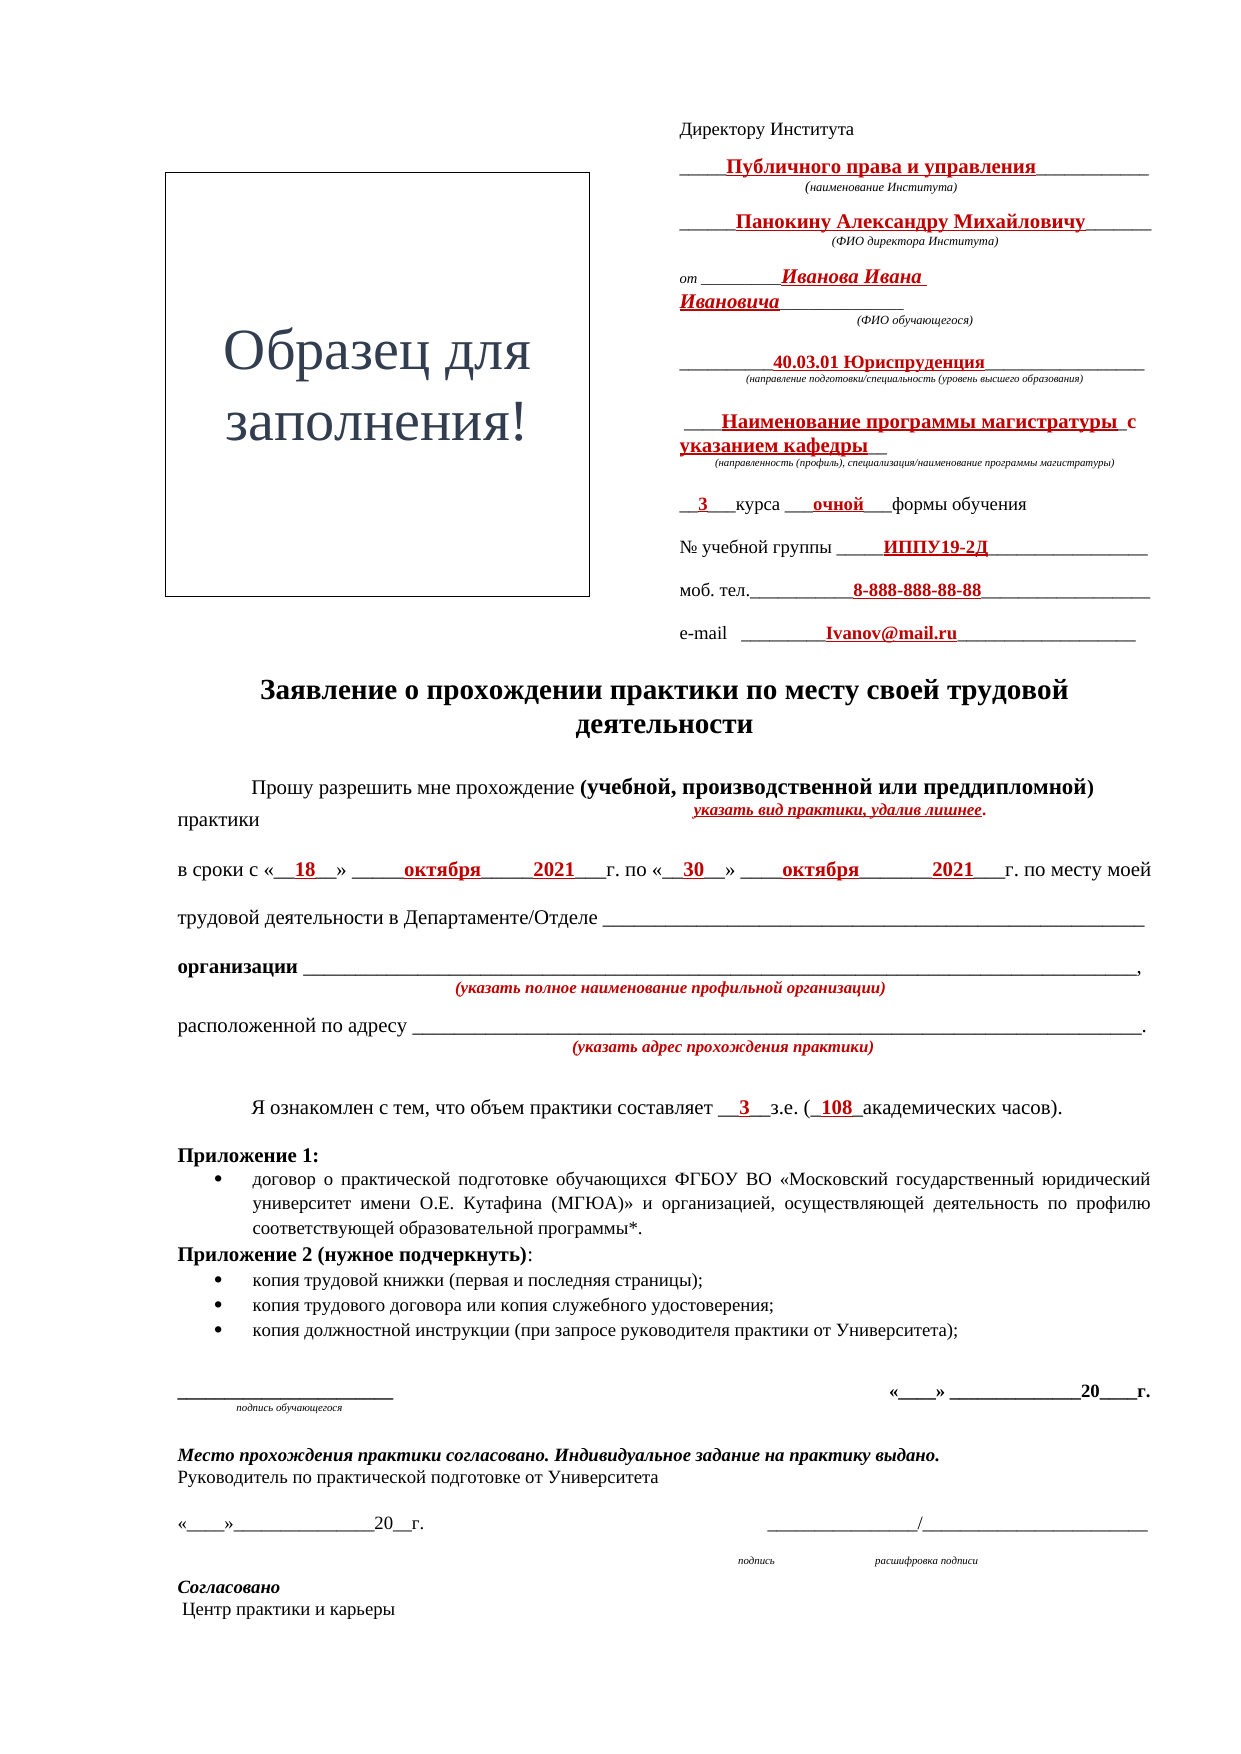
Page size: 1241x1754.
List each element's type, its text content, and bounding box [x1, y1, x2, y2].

text Я ознакомлен с тем, что объем практики составляет __3__з.е. (_108_академических часов). [177, 1094, 1152, 1119]
text Место прохождения практики согласовано. Индивидуальное задание на практику выдано. [177, 1444, 1152, 1466]
text __3___курса ___очной___формы обучения [679, 493, 1152, 514]
text (указать полное наименование профильной организации) [177, 978, 1152, 1012]
list копия трудового договора или копия служебного удостоверения; [215, 1294, 1152, 1316]
text расположенной по адресу ______________________________________________________________________. [177, 1012, 1152, 1037]
text (ФИО обучающегося) [679, 313, 1152, 327]
text (ФИО директора Института) [679, 233, 1152, 248]
text Заявление о прохождении практики по месту своей трудовой деятельности [177, 672, 1152, 739]
list копия трудовой книжки (первая и последняя страницы); [215, 1269, 1152, 1291]
text подпись обучающегося [177, 1401, 440, 1423]
text моб. тел.___________8-888-888-88-88__________________ [679, 579, 1152, 600]
text Руководитель по практической подготовке от Университета [177, 1466, 1152, 1487]
text (направление подготовки/специальность (уровень высшего образования) [679, 373, 1152, 394]
text Директору Института [679, 118, 1152, 140]
text № учебной группы _____ИППУ19-2Д_________________ [679, 536, 1152, 557]
text (наименование Института) [590, 178, 1152, 195]
text _______________________ «____» ______________20____г. [177, 1380, 1152, 1401]
text ____Наименование программы магистратуры_с указанием кафедры__ [679, 408, 1152, 457]
text Приложение 1: [177, 1143, 1152, 1167]
text ______Панокину Александру Михайловичу_______ [679, 209, 1152, 230]
text трудовой деятельности в Департаменте/Отделе ____________________________________________________ [177, 905, 1152, 929]
list копия должностной инструкции (при запросе руководителя практики от Университета); [215, 1319, 1152, 1341]
text e-mail _________Ivanov@mail.ru___________________ [679, 622, 1152, 643]
list договор о практической подготовке обучающихся ФГБОУ ВО «Московский государственный юридический университет имени О.Е. Кутафина (МГЮА)» и организацией, осуществляющей деятельность по профилю соответствующей образовательной программы*. [215, 1167, 1152, 1238]
text в сроки с «__18__» _____октября_____2021___г. по «__30__» ____октября_______2021___г. по месту моей [177, 857, 1152, 881]
text Центр практики и карьеры [177, 1598, 1152, 1619]
text (направленность (профиль), специализация/наименование программы магистратуры) [679, 457, 1152, 478]
text Согласовано [177, 1576, 1152, 1598]
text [177, 1512, 1152, 1555]
text организации ________________________________________________________________________________, [177, 953, 1152, 978]
text Прошу разрешить мне прохождение (учебной, производственной или преддипломной) практики указать вид практики, удалив лишнее. [177, 773, 1152, 833]
table_header Образец для заполнения! [166, 173, 589, 596]
text подпись расшифровка подписи [177, 1555, 1152, 1576]
text от ___________Иванова Ивана Ивановича_________________ [679, 264, 1152, 313]
text __________40.03.01 Юриспруденция_________________ [679, 351, 1152, 373]
text Приложение 2 (нужное подчеркнуть): [177, 1242, 1152, 1266]
text _____Публичного права и управления____________ [679, 154, 1152, 178]
text (указать адрес прохождения практики) [177, 1037, 1152, 1070]
